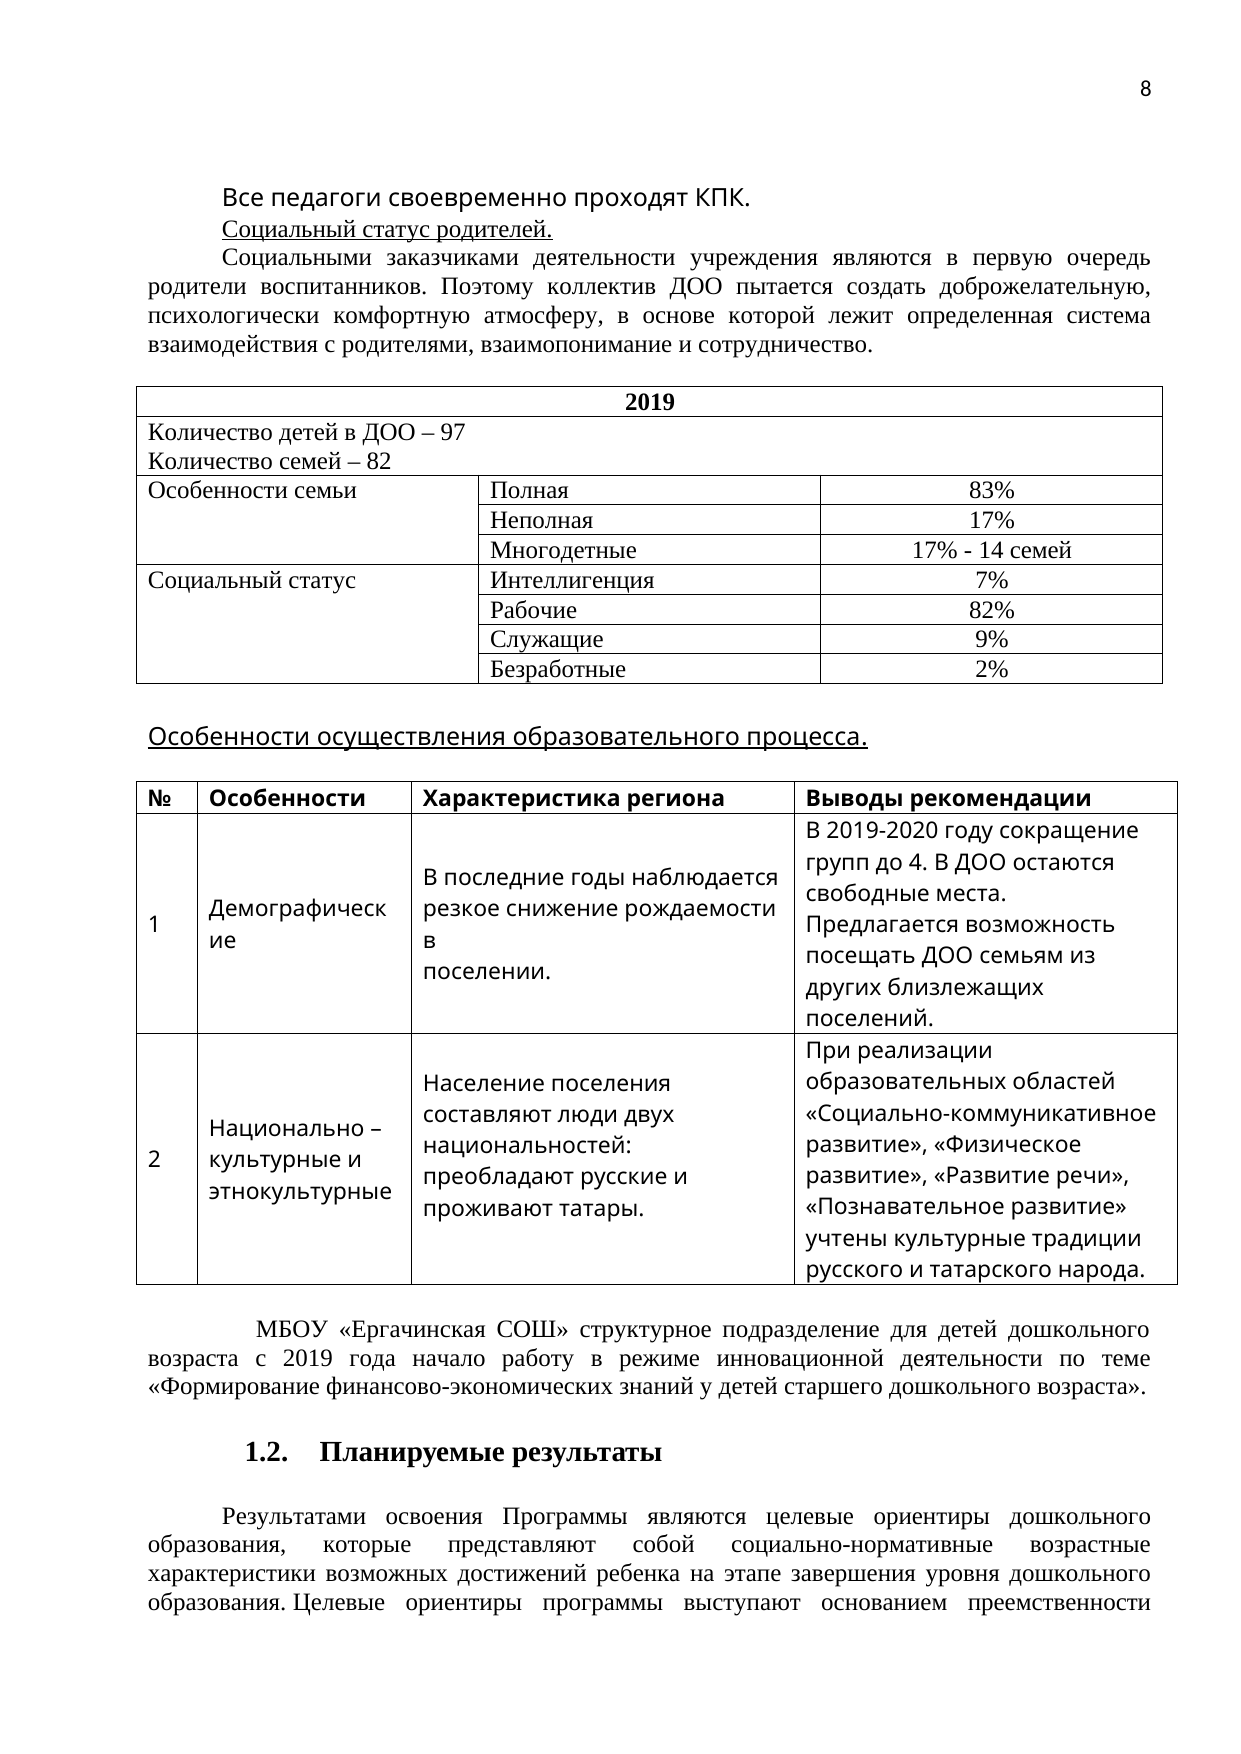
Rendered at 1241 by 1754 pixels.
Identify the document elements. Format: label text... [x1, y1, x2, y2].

table_cell Особенности семьи [137, 476, 478, 564]
text МБОУ «Ергачинская СОШ» структурное подразделение для детей дошкольного возраста с 2019 года начало работу в режиме инновационной деятельности по теме «Формирование финансово-экономических знаний у детей старшего дошкольного возраста». [148, 1285, 1152, 1400]
table_cell Полная [479, 476, 820, 504]
list Планируемые результаты [244, 1434, 1152, 1467]
table_cell 2 [137, 1034, 197, 1284]
table_cell Многодетные [479, 535, 820, 564]
table_cell Интеллигенция [479, 565, 820, 594]
table_cell Социальный статус [137, 565, 478, 683]
table_header Особенности [198, 782, 411, 813]
table_cell При реализации образовательных областей «Социально-коммуникативное развитие», «Физическое развитие», «Развитие речи», «Познавательное развитие» учтены культурные традиции русского и татарского народа. [795, 1034, 1177, 1284]
table_cell Количество детей в ДОО – 97 Количество семей – 82 [137, 417, 1162, 474]
table_cell 17% [821, 505, 1162, 534]
table_cell 83% [821, 476, 1162, 504]
table_cell 1 [137, 814, 197, 1033]
table_cell 82% [821, 595, 1162, 623]
table_cell В последние годы наблюдается резкое снижение рождаемости в поселении. [412, 814, 794, 1033]
table_cell В 2019-2020 году сокращение групп до 4. В ДОО остаются свободные места. Предлагается возможность посещать ДОО семьям из других близлежащих поселений. [795, 814, 1177, 1033]
table_cell Безработные [479, 654, 820, 683]
text Особенности осуществления образовательного процесса. [148, 718, 1152, 752]
text Все педагоги своевременно проходят КПК. [148, 179, 1152, 214]
table_header № [137, 782, 197, 813]
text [148, 1501, 1152, 1616]
table_header 2019 [137, 387, 1162, 416]
text Социальными заказчиками деятельности учреждения являются в первую очередь родители воспитанников. Поэтому коллектив ДОО пытается создать доброжелательную, психологически комфортную атмосферу, в основе которой лежит определенная система взаимодействия с родителями, взаимопонимание и сотрудничество. [148, 242, 1152, 357]
table_cell 9% [821, 625, 1162, 653]
table_cell 17% - 14 семей [821, 535, 1162, 564]
table_cell Служащие [479, 625, 820, 653]
table_cell Демографические [198, 814, 411, 1033]
table_header Характеристика региона [412, 782, 794, 813]
table_cell Население поселения составляют люди двух национальностей: преобладают русские и проживают татары. [412, 1034, 794, 1284]
table_cell Рабочие [479, 595, 820, 623]
table_cell Неполная [479, 505, 820, 534]
table_header Выводы рекомендации [795, 782, 1177, 813]
table_cell 2% [821, 654, 1162, 683]
text Социальный статус родителей. [148, 214, 1152, 242]
table_cell Национально – культурные и этнокультурные [198, 1034, 411, 1284]
table_cell 7% [821, 565, 1162, 594]
